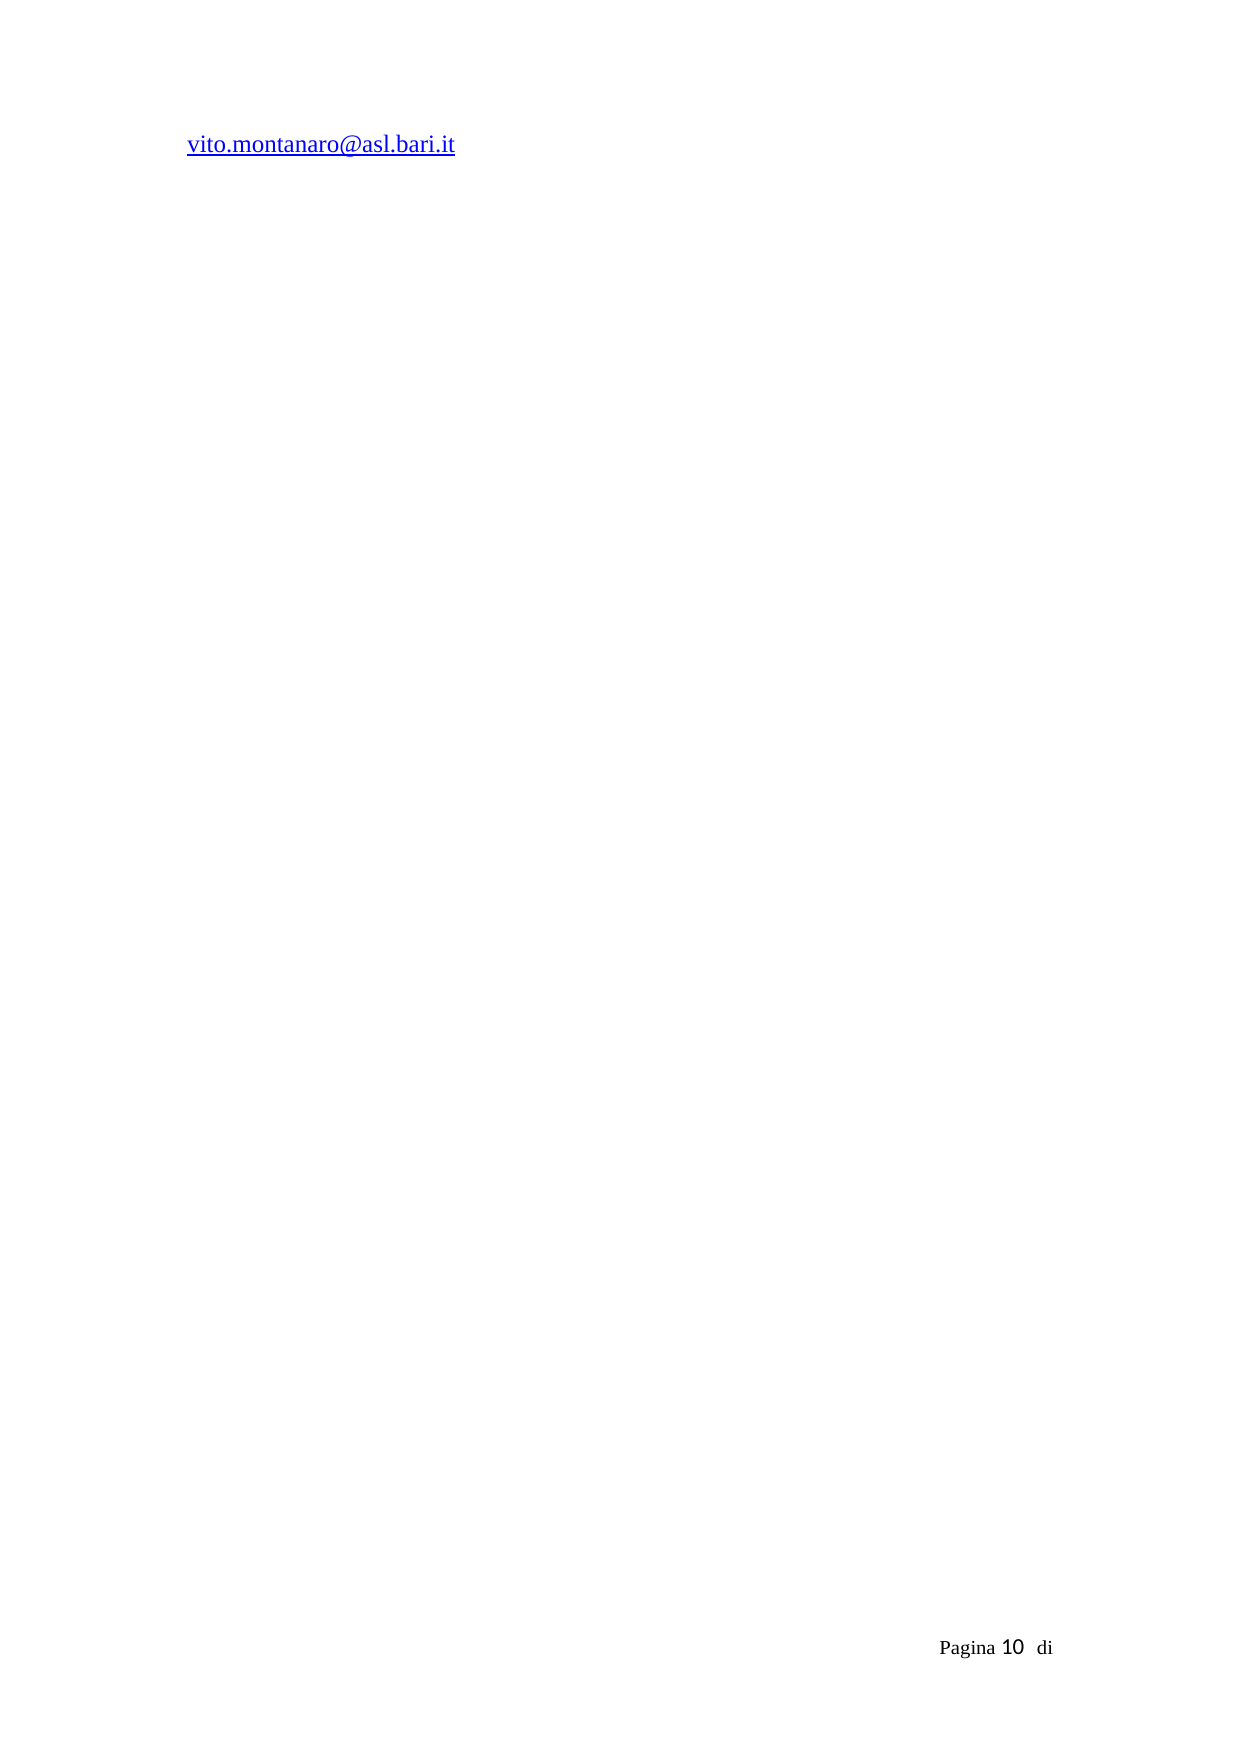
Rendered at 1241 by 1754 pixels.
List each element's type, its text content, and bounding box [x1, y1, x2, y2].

text vito.montanaro@asl.bari.it [187, 129, 1053, 158]
